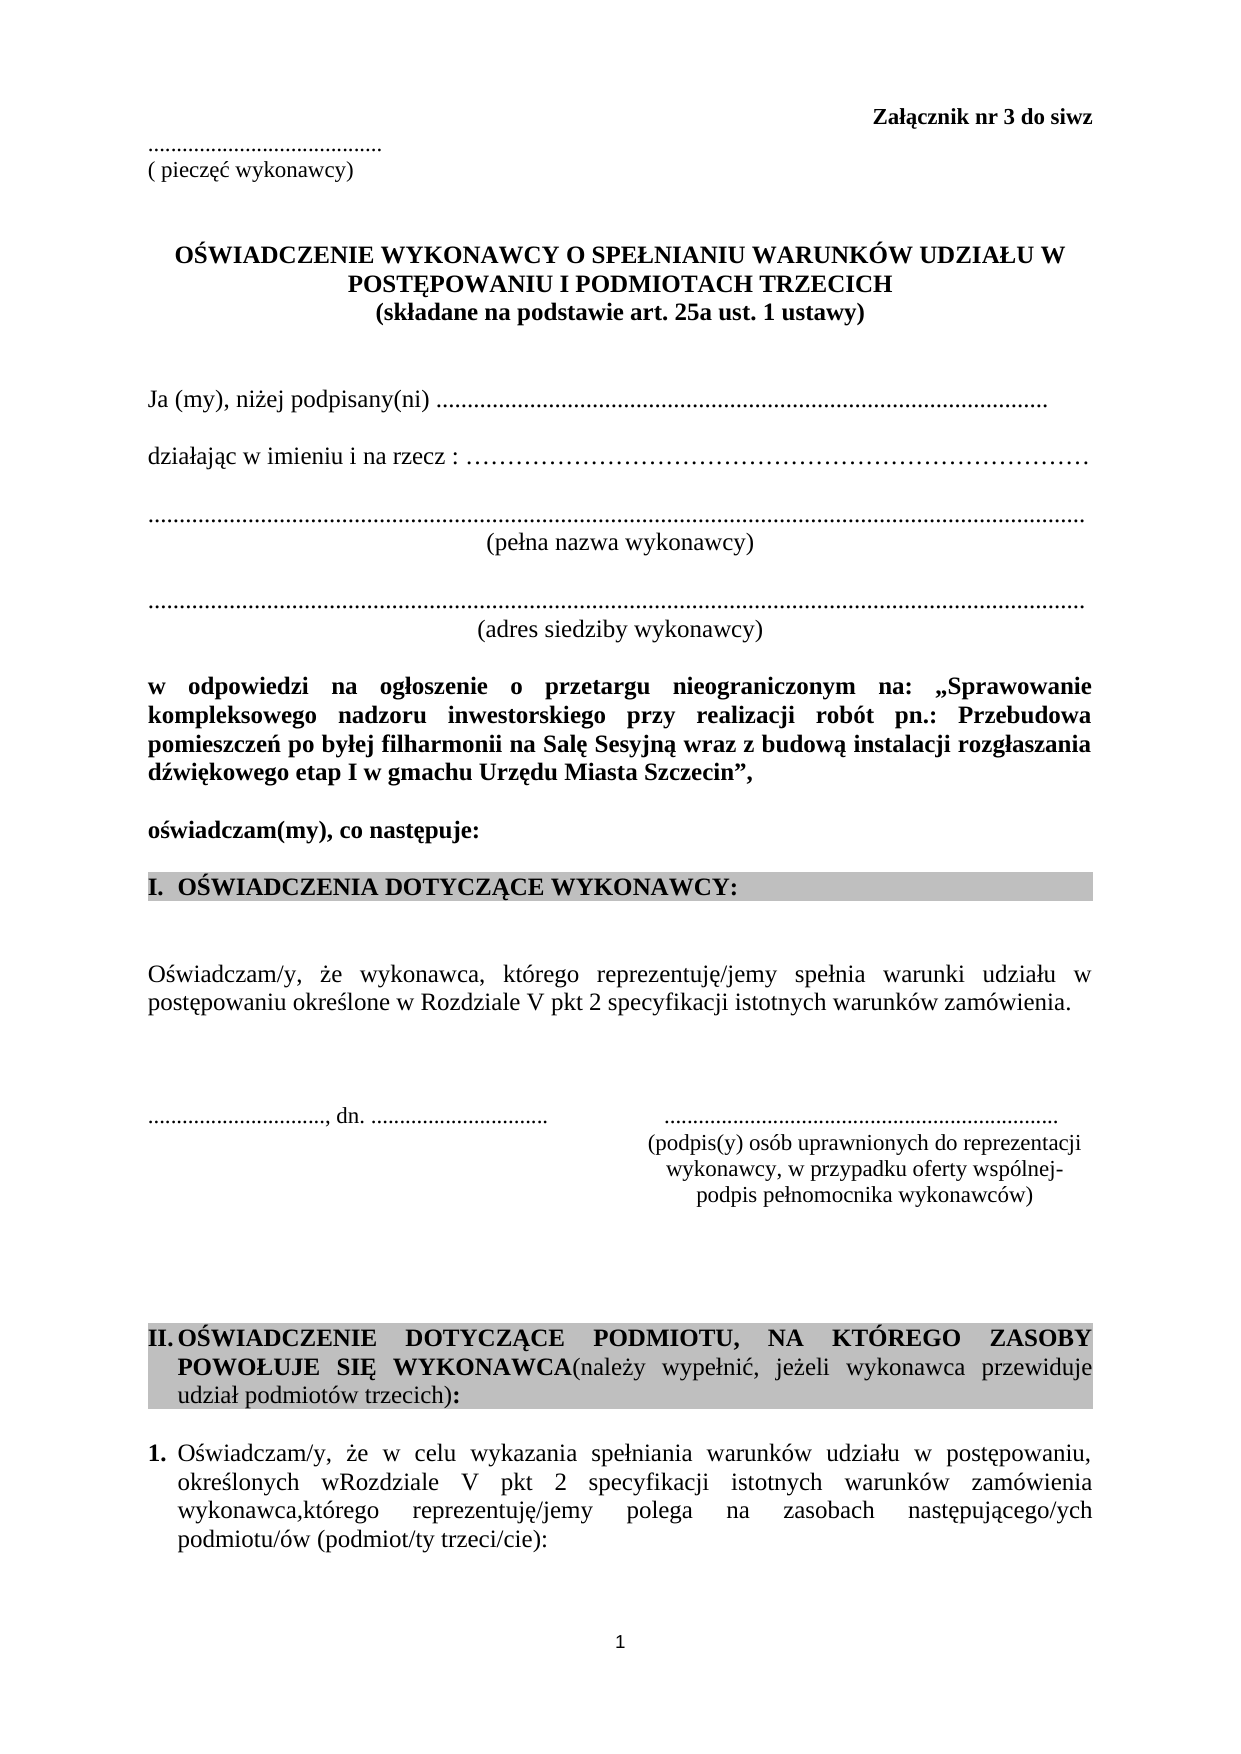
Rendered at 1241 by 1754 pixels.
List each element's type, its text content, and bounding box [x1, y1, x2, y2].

text (pełna nazwa wykonawcy) [148, 527, 1093, 556]
text ......................................... [148, 130, 1093, 156]
list Oświadczam/y, że wykonawca, którego reprezentuję/jemy spełnia warunki udziału w postępowaniu określone w Rozdziale V pkt 2 specyfikacji istotnych warunków zamówienia. [148, 959, 1093, 1016]
text Załącznik nr 3 do siwz [148, 103, 1093, 130]
text (podpis(y) osób uprawnionych do reprezentacji wykonawcy, w przypadku oferty wspólnej- podpis pełnomocnika wykonawców) [637, 1129, 1093, 1208]
text ( pieczęć wykonawcy) [148, 156, 1093, 182]
text (składane na podstawie art. 25a ust. 1 ustawy) [148, 297, 1093, 326]
text działając w imieniu i na rzecz : ………………………………………………………………… [148, 441, 1093, 470]
text OŚWIADCZENIE WYKONAWCY O SPEŁNIANIU WARUNKÓW UDZIAŁU W POSTĘPOWANIU I PODMIOTACH TRZECICH [148, 240, 1093, 297]
text (adres siedziby wykonawcy) [148, 614, 1093, 642]
text w odpowiedzi na ogłoszenie o przetargu nieograniczonym na: „Sprawowanie kompleksowego nadzoru inwestorskiego przy realizacji robót pn.: Przebudowa pomieszczeń po byłej filharmonii na Salę Sesyjną wraz z budową instalacji rozgłaszania dźwiękowego etap I w gmachu Urzędu Miasta Szczecin”, [148, 671, 1093, 786]
list OŚWIADCZENIE DOTYCZĄCE PODMIOTU, NA KTÓREGO ZASOBY POWOŁUJE SIĘ WYKONAWCA(należy wypełnić, jeżeli wykonawca przewiduje udział podmiotów trzecich): [148, 1323, 1093, 1409]
text ...................................................................................................................................................... [148, 585, 1093, 614]
text ..............................., dn. ............................... ..................................................................... [148, 1102, 1093, 1129]
list OŚWIADCZENIA DOTYCZĄCE WYKONAWCY: [148, 872, 1093, 901]
text ...................................................................................................................................................... [148, 499, 1093, 527]
text Ja (my), niżej podpisany(ni) .................................................................................................. [148, 384, 1093, 412]
text oświadczam(my), co następuje: [148, 815, 1093, 844]
list Oświadczam/y, że w celu wykazania spełniania warunków udziału w postępowaniu, określonych wRozdziale V pkt 2 specyfikacji istotnych warunków zamówienia wykonawca,którego reprezentuję/jemy polega na zasobach następującego/ych podmiotu/ów (podmiot/ty trzeci/cie): [148, 1438, 1093, 1553]
